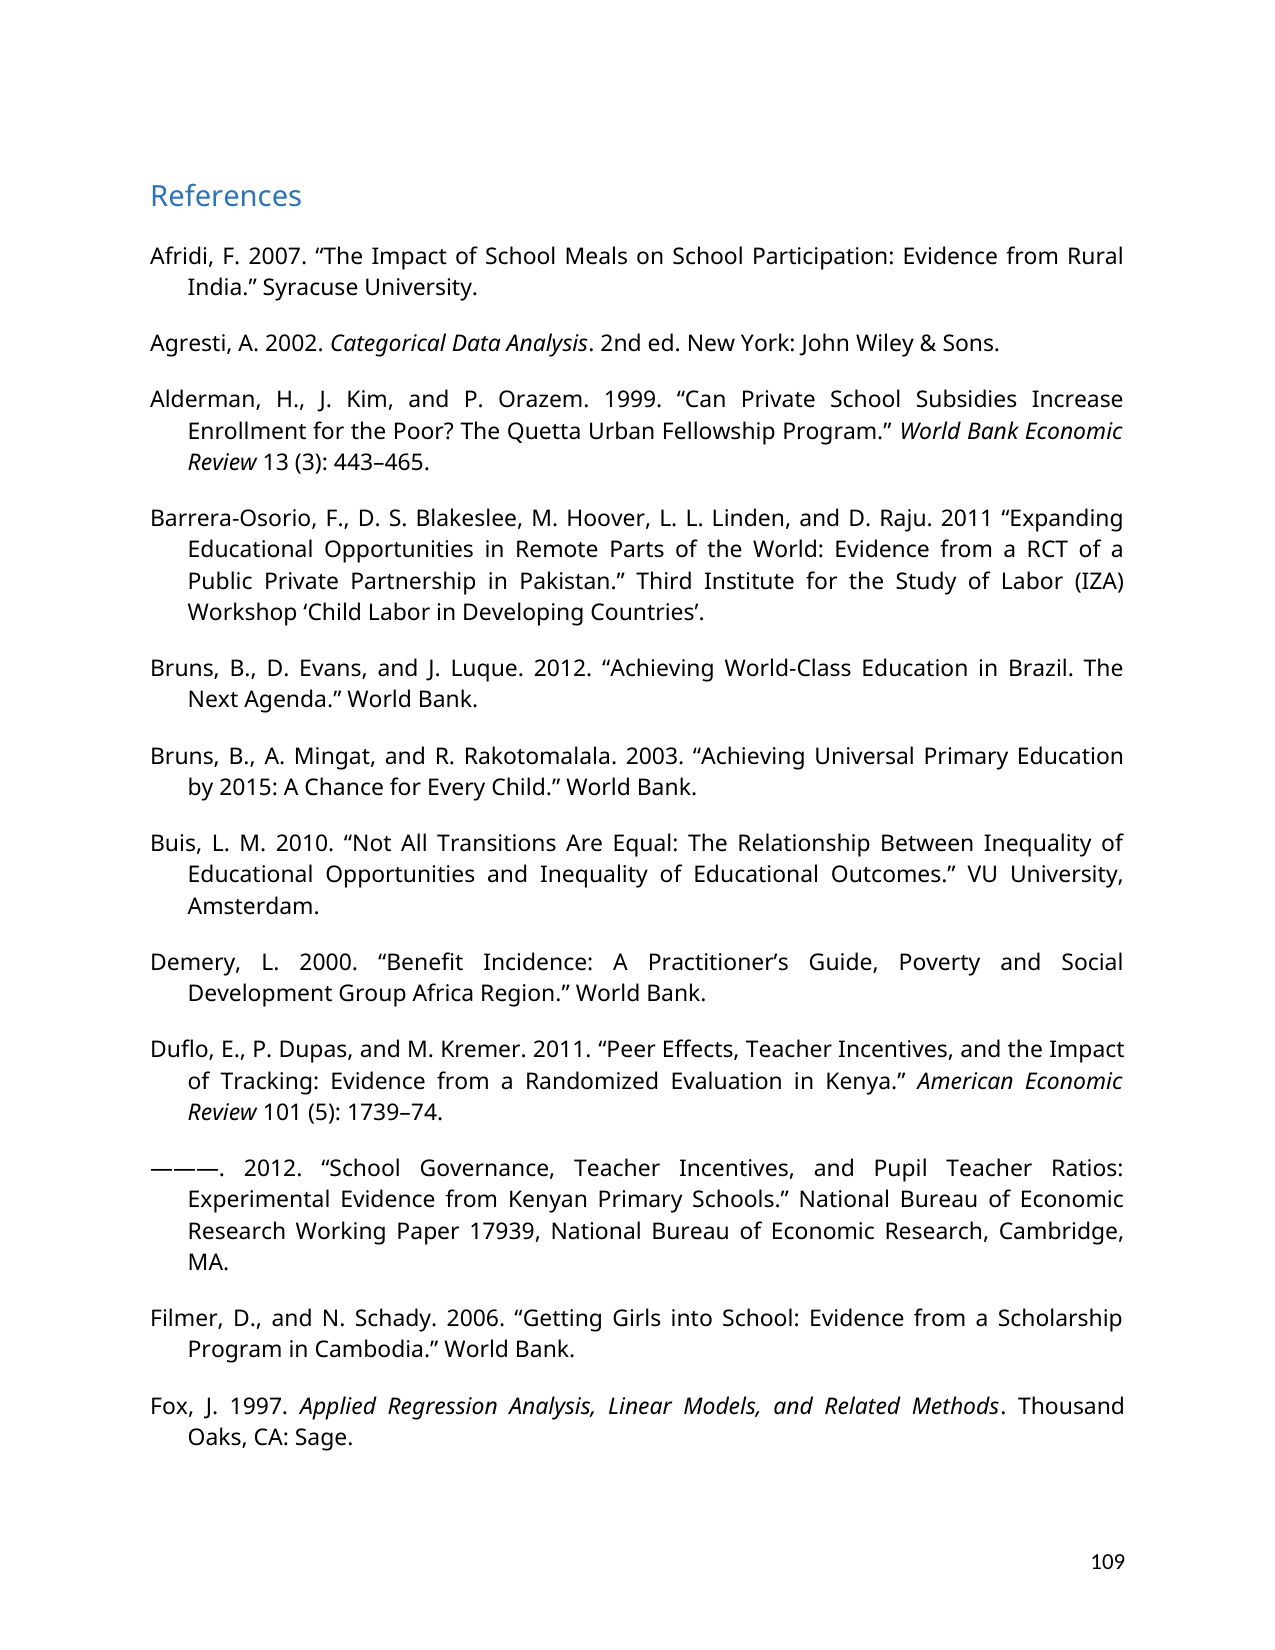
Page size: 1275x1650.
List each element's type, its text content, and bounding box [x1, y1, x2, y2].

text Bruns, B., A. Mingat, and R. Rakotomalala. 2003. “Achieving Universal Primary Education by 2015: A Chance for Every Child.” World Bank. [150, 740, 1125, 802]
text Barrera-Osorio, F., D. S. Blakeslee, M. Hoover, L. L. Linden, and D. Raju. 2011 “Expanding Educational Opportunities in Remote Parts of the World: Evidence from a RCT of a Public Private Partnership in Pakistan.” Third Institute for the Study of Labor (IZA) Workshop ‘Child Labor in Developing Countries’. [150, 502, 1125, 627]
text Duflo, E., P. Dupas, and M. Kremer. 2011. “Peer Effects, Teacher Incentives, and the Impact of Tracking: Evidence from a Randomized Evaluation in Kenya.” American Economic Review 101 (5): 1739–74. [150, 1033, 1125, 1127]
text Afridi, F. 2007. “The Impact of School Meals on School Participation: Evidence from Rural India.” Syracuse University. [150, 240, 1125, 302]
text Buis, L. M. 2010. “Not All Transitions Are Equal: The Relationship Between Inequality of Educational Opportunities and Inequality of Educational Outcomes.” VU University, Amsterdam. [150, 827, 1125, 921]
text Alderman, H., J. Kim, and P. Orazem. 1999. “Can Private School Subsidies Increase Enrollment for the Poor? The Quetta Urban Fellowship Program.” World Bank Economic Review 13 (3): 443–465. [150, 383, 1125, 477]
text Filmer, D., and N. Schady. 2006. “Getting Girls into School: Evidence from a Scholarship Program in Cambodia.” World Bank. [150, 1302, 1125, 1365]
text Agresti, A. 2002. Categorical Data Analysis. 2nd ed. New York: John Wiley & Sons. [150, 327, 1125, 358]
text ———. 2012. “School Governance, Teacher Incentives, and Pupil Teacher Ratios: Experimental Evidence from Kenyan Primary Schools.” National Bureau of Economic Research Working Paper 17939, National Bureau of Economic Research, Cambridge, MA. [150, 1152, 1125, 1277]
subtitle References [150, 175, 1125, 215]
text Bruns, B., D. Evans, and J. Luque. 2012. “Achieving World-Class Education in Brazil. The Next Agenda.” World Bank. [150, 652, 1125, 715]
text Demery, L. 2000. “Benefit Incidence: A Practitioner’s Guide, Poverty and Social Development Group Africa Region.” World Bank. [150, 946, 1125, 1008]
text Fox, J. 1997. Applied Regression Analysis, Linear Models, and Related Methods. Thousand Oaks, CA: Sage. [150, 1390, 1125, 1452]
